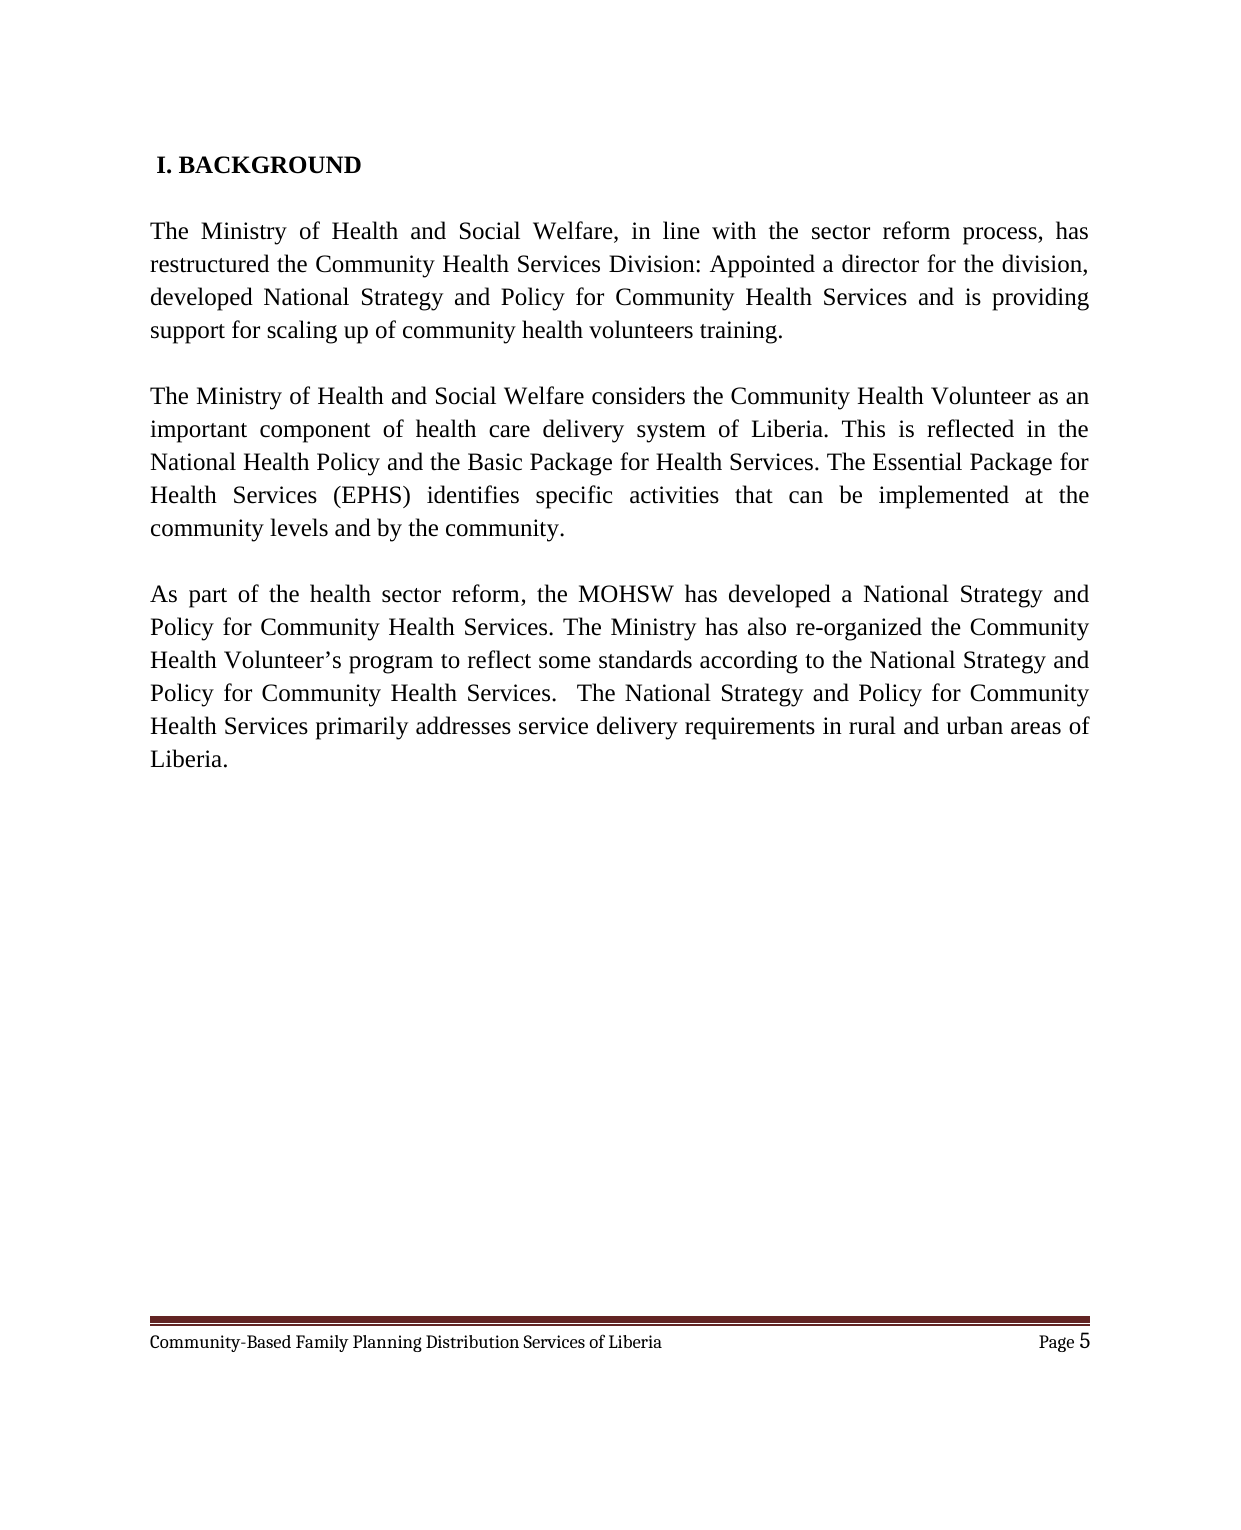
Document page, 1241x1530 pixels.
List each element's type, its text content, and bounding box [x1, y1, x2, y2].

text As part of the health sector reform, the MOHSW has developed a National Strategy and Policy for Community Health Services. The Ministry has also re-organized the Community Health Volunteer’s program to reflect some standards according to the National Strategy and Policy for Community Health Services. The National Strategy and Policy for Community Health Services primarily addresses service delivery requirements in rural and urban areas of Liberia. [150, 579, 1090, 773]
text The Ministry of Health and Social Welfare, in line with the sector reform process, has restructured the Community Health Services Division: Appointed a director for the division, developed National Strategy and Policy for Community Health Services and is providing support for scaling up of community health volunteers training. [150, 216, 1090, 344]
text I. BACKGROUND [150, 150, 1090, 179]
text The Ministry of Health and Social Welfare considers the Community Health Volunteer as an important component of health care delivery system of Liberia. This is reflected in the National Health Policy and the Basic Package for Health Services. The Essential Package for Health Services (EPHS) identifies specific activities that can be implemented at the community levels and by the community. [150, 381, 1090, 542]
